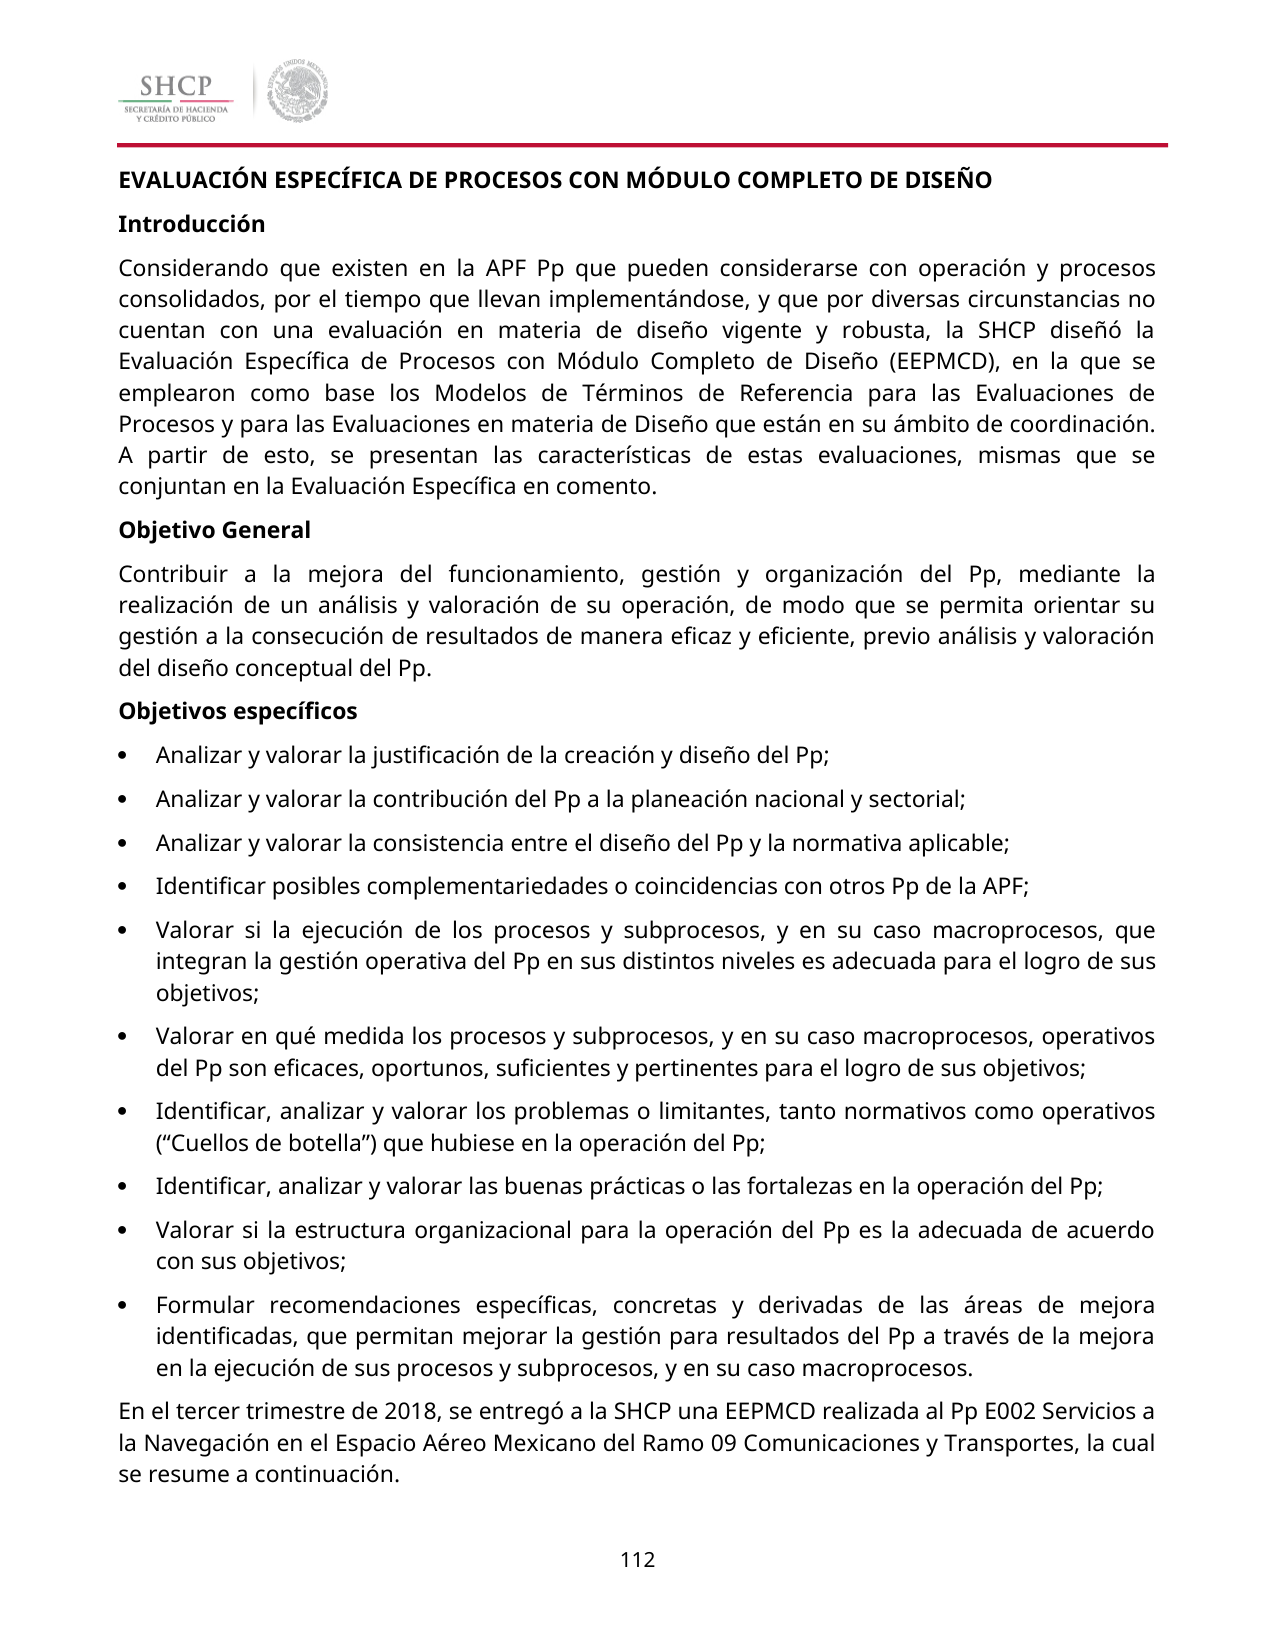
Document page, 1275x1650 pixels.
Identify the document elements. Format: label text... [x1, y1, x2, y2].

list Identificar, analizar y valorar las buenas prácticas o las fortalezas en la operación del Pp; [118, 1170, 1157, 1202]
text Considerando que existen en la APF Pp que pueden considerarse con operación y procesos consolidados, por el tiempo que llevan implementándose, y que por diversas circunstancias no cuentan con una evaluación en materia de diseño vigente y robusta, la SHCP diseñó la Evaluación Específica de Procesos con Módulo Completo de Diseño (EEPMCD), en la que se emplearon como base los Modelos de Términos de Referencia para las Evaluaciones de Procesos y para las Evaluaciones en materia de Diseño que están en su ámbito de coordinación. A partir de esto, se presentan las características de estas evaluaciones, mismas que se conjuntan en la Evaluación Específica en comento. [118, 252, 1157, 502]
text Introducción [118, 208, 1157, 239]
text Objetivo General [118, 514, 1157, 545]
text En el tercer trimestre de 2018, se entregó a la SHCP una EEPMCD realizada al Pp E002 Servicios a la Navegación en el Espacio Aéreo Mexicano del Ramo 09 Comunicaciones y Transportes, la cual se resume a continuación. [118, 1395, 1157, 1489]
text Objetivos específicos [118, 695, 1157, 727]
list Valorar si la ejecución de los procesos y subprocesos, y en su caso macroprocesos, que integran la gestión operativa del Pp en sus distintos niveles es adecuada para el logro de sus objetivos; [118, 914, 1157, 1008]
list Analizar y valorar la justificación de la creación y diseño del Pp; [118, 739, 1157, 770]
list Analizar y valorar la contribución del Pp a la planeación nacional y sectorial; [118, 783, 1157, 814]
list Formular recomendaciones específicas, concretas y derivadas de las áreas de mejora identificadas, que permitan mejorar la gestión para resultados del Pp a través de la mejora en la ejecución de sus procesos y subprocesos, y en su caso macroprocesos. [118, 1289, 1157, 1383]
text EVALUACIÓN ESPECÍFICA DE PROCESOS CON MÓDULO COMPLETO DE DISEÑO [118, 164, 1157, 195]
list Analizar y valorar la consistencia entre el diseño del Pp y la normativa aplicable; [118, 827, 1157, 858]
list Identificar, analizar y valorar los problemas o limitantes, tanto normativos como operativos (“Cuellos de botella”) que hubiese en la operación del Pp; [118, 1095, 1157, 1158]
list Valorar si la estructura organizacional para la operación del Pp es la adecuada de acuerdo con sus objetivos; [118, 1214, 1157, 1277]
list Identificar posibles complementariedades o coincidencias con otros Pp de la APF; [118, 870, 1157, 902]
picture [118, 59, 328, 124]
list Valorar en qué medida los procesos y subprocesos, y en su caso macroprocesos, operativos del Pp son eficaces, oportunos, suficientes y pertinentes para el logro de sus objetivos; [118, 1020, 1157, 1083]
text Contribuir a la mejora del funcionamiento, gestión y organización del Pp, mediante la realización de un análisis y valoración de su operación, de modo que se permita orientar su gestión a la consecución de resultados de manera eficaz y eficiente, previo análisis y valoración del diseño conceptual del Pp. [118, 558, 1157, 683]
